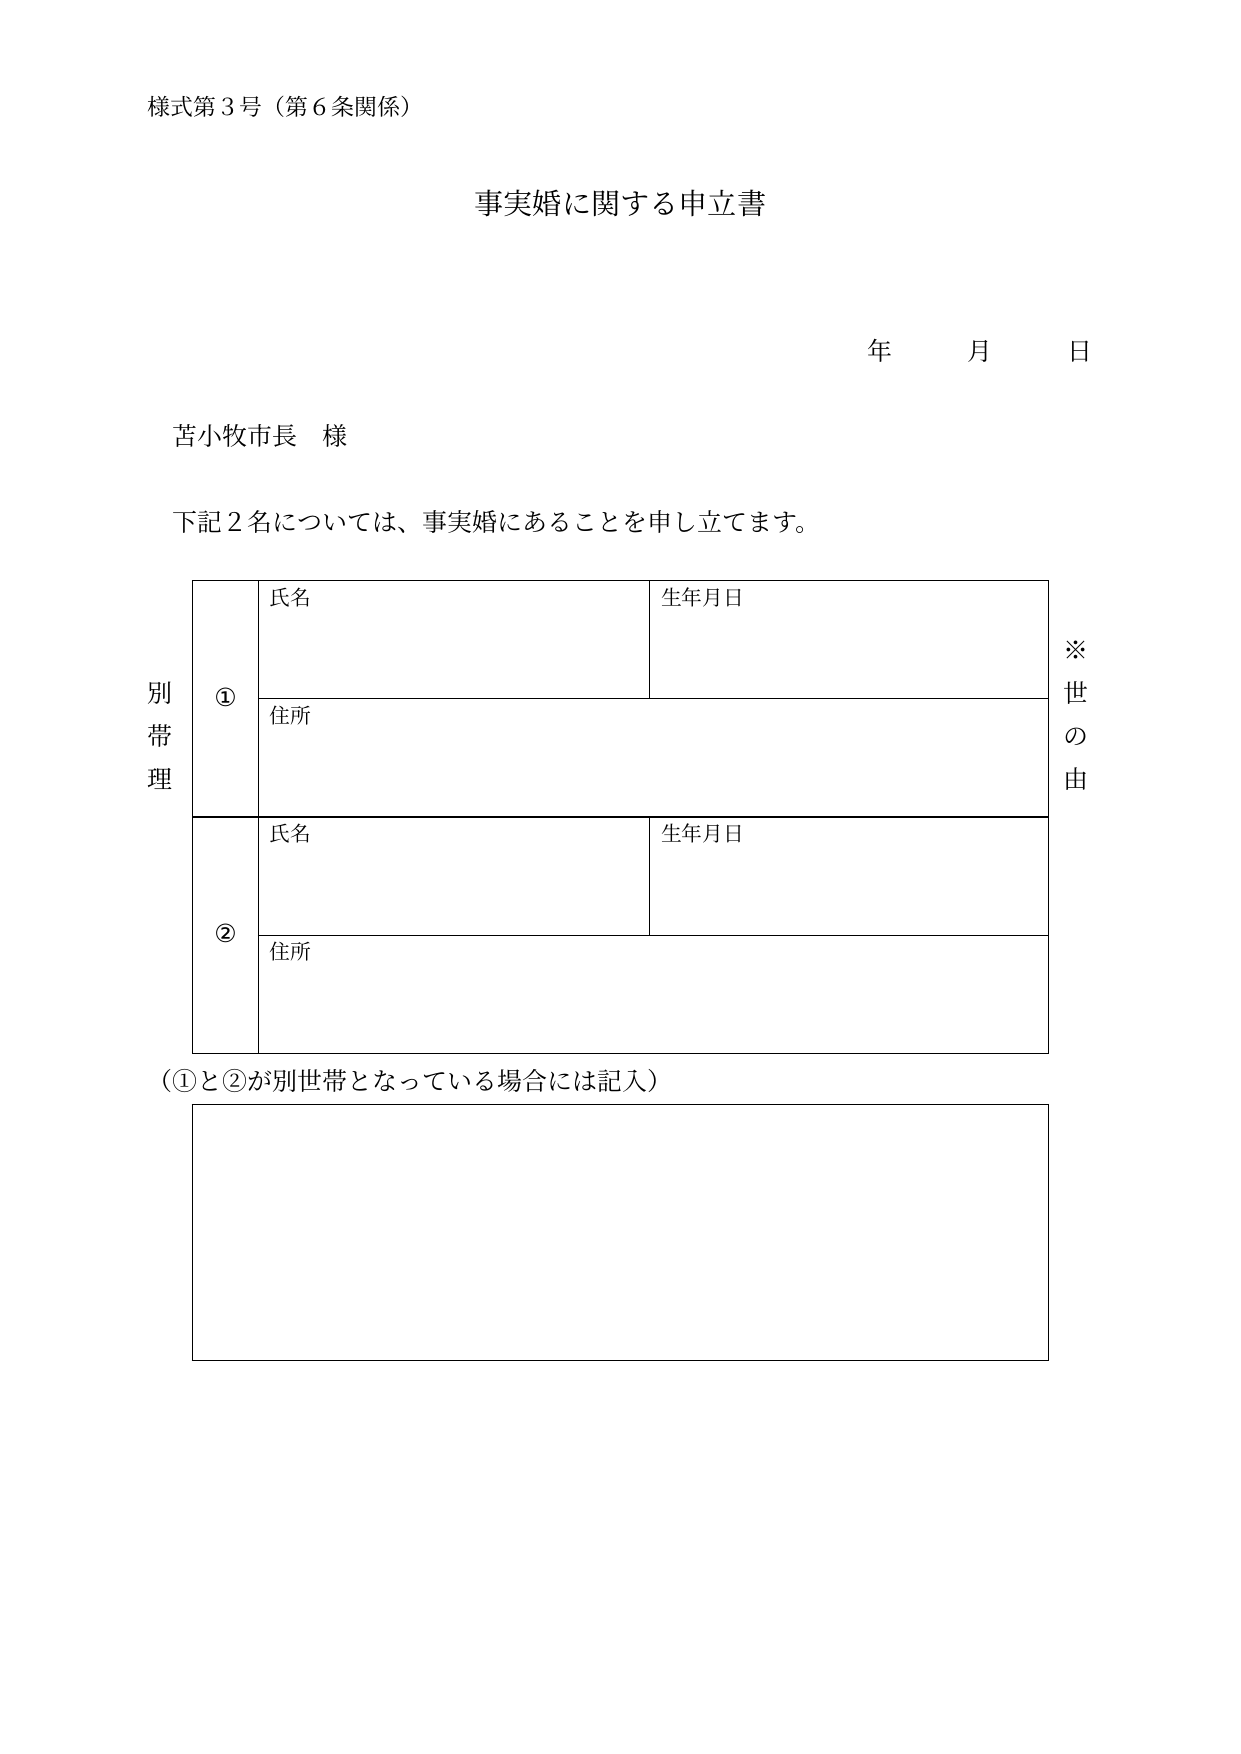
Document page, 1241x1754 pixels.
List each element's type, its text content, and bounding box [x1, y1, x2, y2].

text ※別世帯の理由（①と②が別世帯となっている場合には記入） [148, 630, 1092, 1098]
table_cell 住所 [259, 936, 1048, 1053]
table_header ① [193, 581, 258, 816]
table_cell 氏名 [259, 818, 649, 934]
table_header 氏名 [259, 581, 649, 698]
text 苫小牧市長 様 [148, 416, 1092, 454]
table_header [193, 1105, 1048, 1360]
table_cell ② [193, 818, 258, 1053]
table_cell 生年月日 [650, 818, 1048, 934]
text 事実婚に関する申立書 [148, 164, 1092, 239]
table_cell 住所 [259, 699, 1048, 816]
table_header 生年月日 [650, 581, 1048, 698]
text 年 月 日 [148, 331, 1092, 368]
text 下記２名については、事実婚にあることを申し立てます。 [148, 502, 1092, 539]
